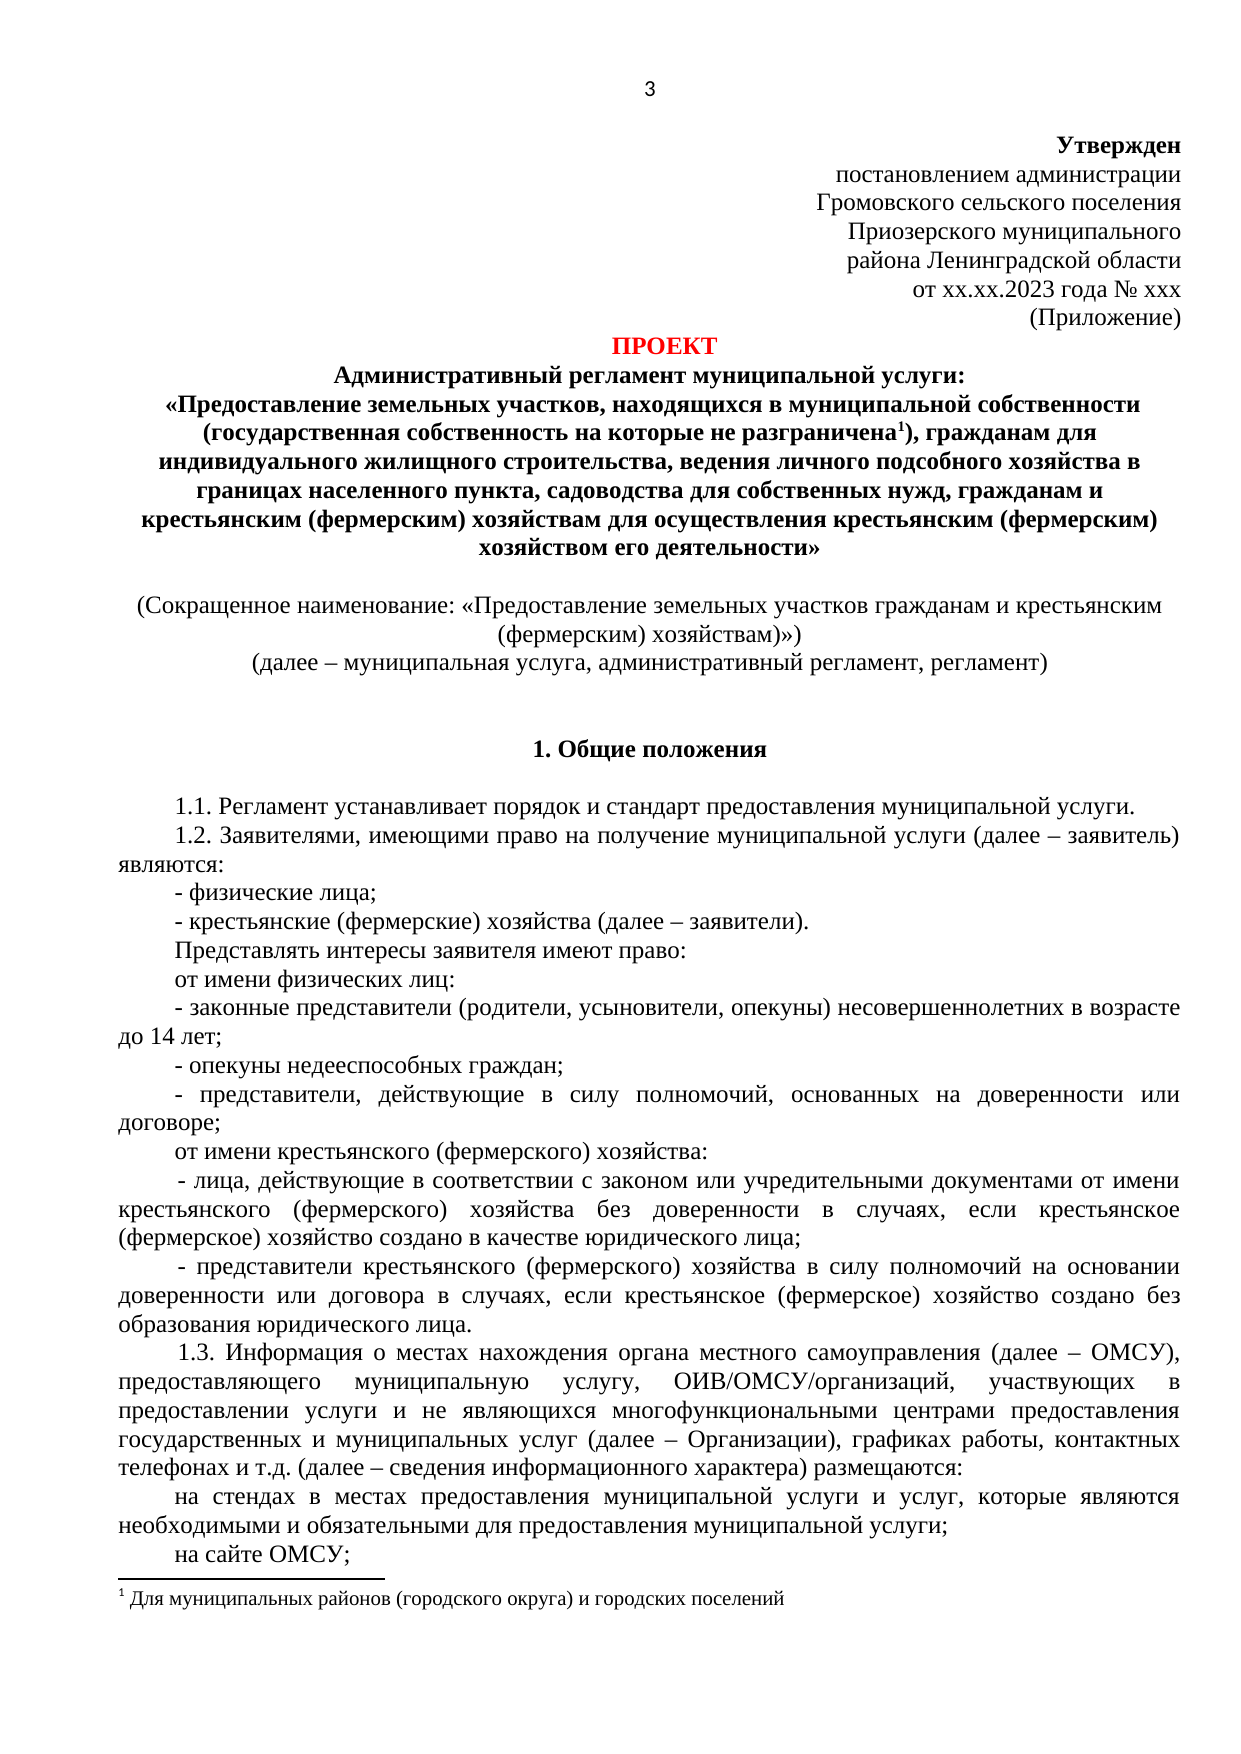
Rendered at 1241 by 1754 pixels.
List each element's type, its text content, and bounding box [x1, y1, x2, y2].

text Утвержден [118, 130, 1181, 159]
text (Приложение) [118, 302, 1181, 331]
text - представители крестьянского (фермерского) хозяйства в силу полномочий на основании доверенности или договора в случаях, если крестьянское (фермерское) хозяйство создано без образования юридического лица. [118, 1251, 1181, 1337]
text ПРОЕКТ [118, 331, 1181, 360]
text - законные представители (родители, усыновители, опекуны) несовершеннолетних в возрасте до 14 лет; [118, 992, 1181, 1050]
text от имени физических лиц: [118, 964, 1181, 992]
text - лица, действующие в соответствии с законом или учредительными документами от имени крестьянского (фермерского) хозяйства без доверенности в случаях, если крестьянское (фермерское) хозяйство создано в качестве юридического лица; [118, 1165, 1181, 1251]
text - представители, действующие в силу полномочий, основанных на доверенности или договоре; [118, 1079, 1181, 1136]
text 1.3. Информация о местах нахождения органа местного самоуправления (далее – ОМСУ), предоставляющего муниципальную услугу, ОИВ/ОМСУ/организаций, участвующих в предоставлении услуги и не являющихся многофункциональными центрами предоставления государственных и муниципальных услуг (далее – Организации), графиках работы, контактных телефонах и т.д. (далее – сведения информационного характера) размещаются: [118, 1337, 1181, 1481]
text - физические лица; [118, 877, 1181, 906]
text на стендах в местах предоставления муниципальной услуги и услуг, которые являются необходимыми и обязательными для предоставления муниципальной услуги; [118, 1481, 1181, 1539]
text 1. Общие положения [118, 734, 1181, 762]
text от хх.хх.2023 года № ххх [118, 274, 1181, 302]
text 1.2. Заявителями, имеющими право на получение муниципальной услуги (далее – заявитель) являются: [118, 820, 1181, 877]
text - опекуны недееспособных граждан; [118, 1050, 1181, 1079]
text района Ленинградской области [118, 245, 1181, 274]
text Представлять интересы заявителя имеют право: [118, 935, 1181, 964]
text на сайте ОМСУ; [118, 1539, 1181, 1567]
text - крестьянские (фермерские) хозяйства (далее – заявители). [118, 906, 1181, 935]
text постановлением администрации [118, 159, 1181, 187]
text Административный регламент муниципальной услуги: [118, 360, 1181, 389]
text (далее – муниципальная услуга, административный регламент, регламент) [118, 647, 1181, 676]
text «Предоставление земельных участков, находящихся в муниципальной собственности (государственная собственность на которые не разграничена), гражданам для индивидуального жилищного строительства, ведения личного подсобного хозяйства в границах населенного пункта, садоводства для собственных нужд, гражданам и крестьянским (фермерским) хозяйствам для осуществления крестьянским (фермерским) хозяйством его деятельности» [118, 389, 1181, 561]
text 1.1. Регламент устанавливает порядок и стандарт предоставления муниципальной услуги. [118, 791, 1181, 820]
text Приозерского муниципального [118, 216, 1181, 245]
text от имени крестьянского (фермерского) хозяйства: [118, 1136, 1181, 1165]
text Громовского сельского поселения [118, 187, 1181, 216]
text (Сокращенное наименование: «Предоставление земельных участков гражданам и крестьянским (фермерским) хозяйствам)») [118, 590, 1181, 647]
